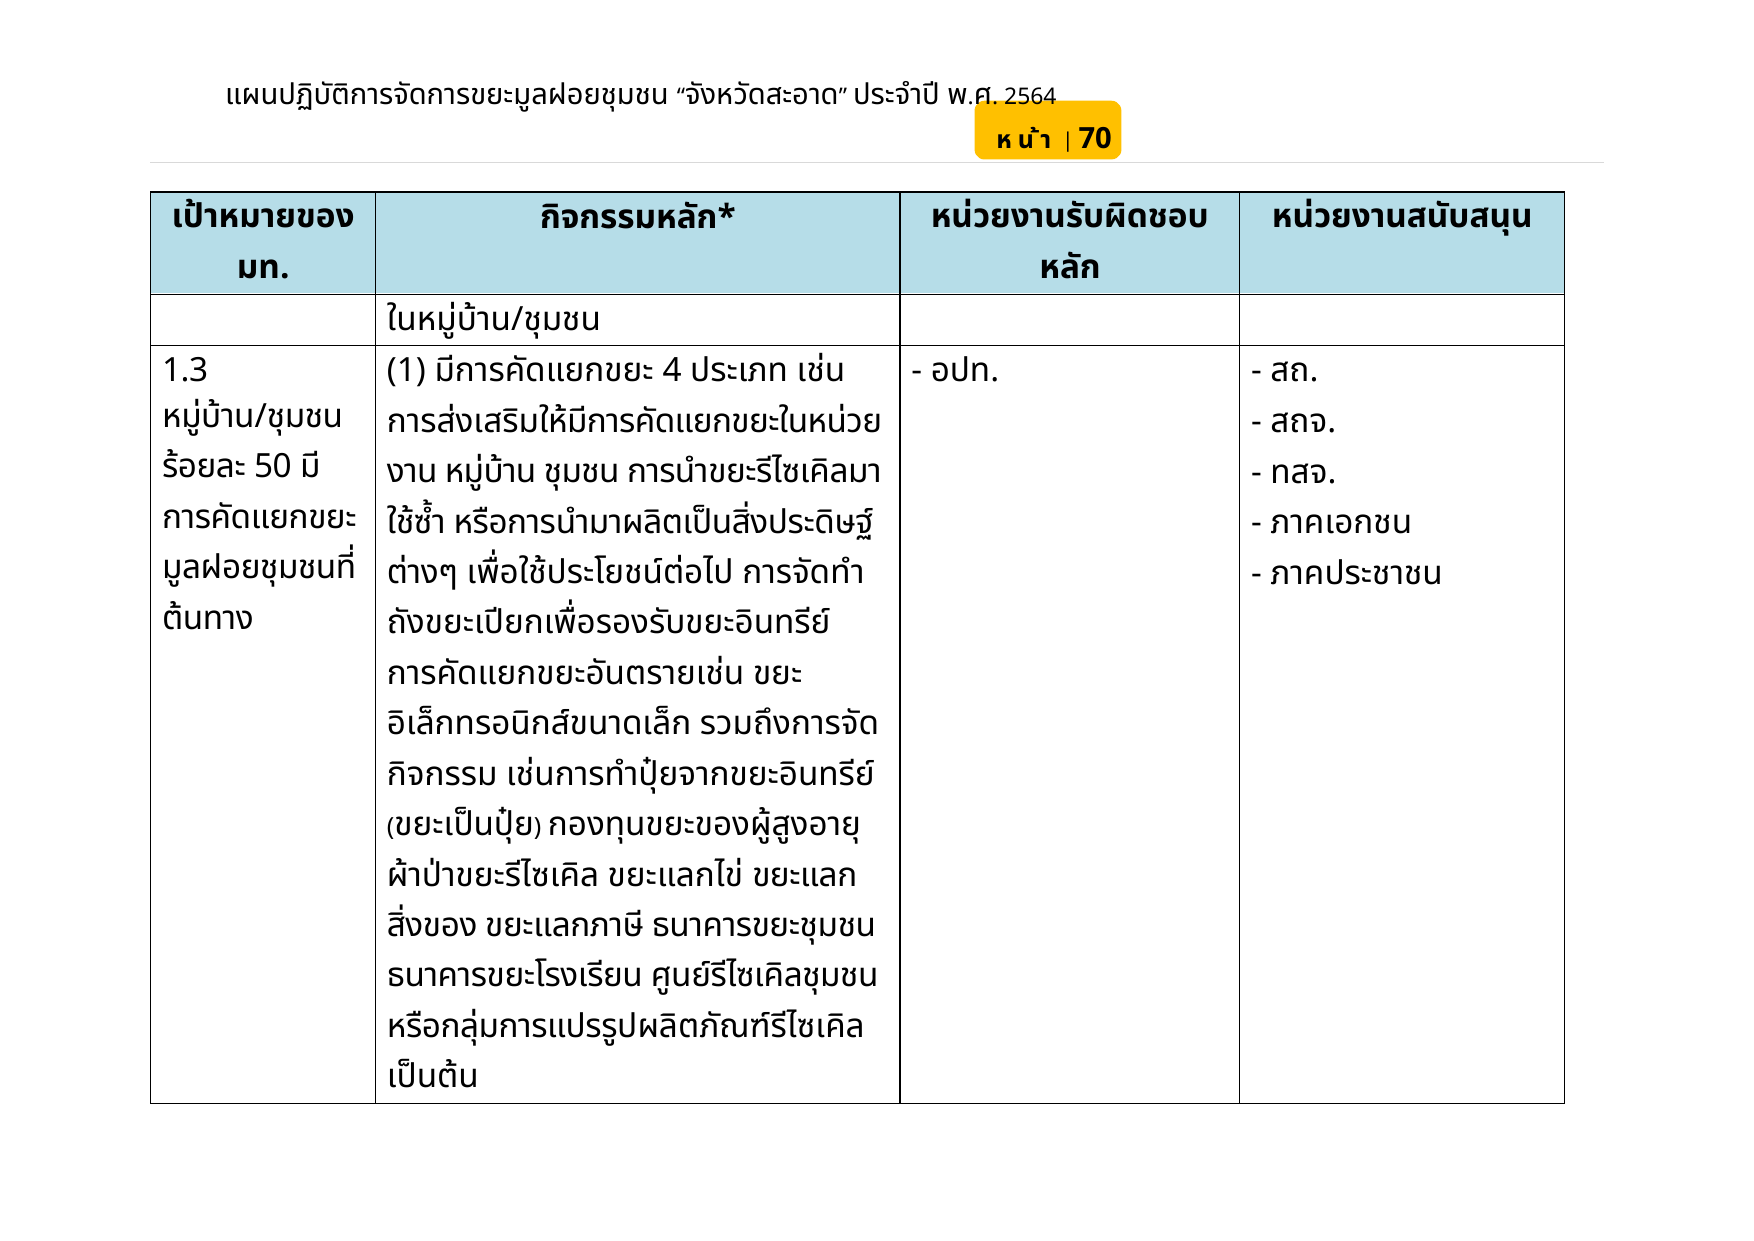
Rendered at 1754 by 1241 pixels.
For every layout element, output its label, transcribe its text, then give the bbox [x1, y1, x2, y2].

table_cell (1) มีการคัดแยกขยะ 4 ประเภท เช่น การส่งเสริมให้มีการคัดแยกขยะในหน่วยงาน หมู่บ้าน ชุมชน การนำขยะรีไซเคิลมาใช้ซ้ำ หรือการนำมาผลิตเป็นสิ่งประดิษฐ์ต่างๆ เพื่อใช้ประโยชน์ต่อไป การจัดทำถังขยะเปียกเพื่อรองรับขยะอินทรีย์ การคัดแยกขยะอันตรายเช่น ขยะอิเล็กทรอนิกส์ขนาดเล็ก รวมถึงการจัดกิจกรรม เช่นการทำปุ๋ยจากขยะอินทรีย์ (ขยะเป็นปุ๋ย) กองทุนขยะของผู้สูงอายุ ผ้าป่าขยะรีไซเคิล ขยะแลกไข่ ขยะแลกสิ่งของ ขยะแลกภาษี ธนาคารขยะชุมชน ธนาคารขยะโรงเรียน ศูนย์รีไซเคิลชุมชน หรือกลุ่มการแปรรูปผลิตภัณฑ์รีไซเคิล เป็นต้น [376, 346, 899, 1103]
table_header เป้าหมายของ มท. [151, 193, 375, 293]
table_header หน่วยงานรับผิดชอบหลัก [901, 193, 1239, 293]
table_cell - อปท. [901, 346, 1239, 1103]
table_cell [1240, 346, 1564, 1103]
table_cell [376, 295, 899, 345]
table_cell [151, 346, 375, 1103]
table_header หน่วยงานสนับสนุน [1240, 193, 1564, 293]
table_header กิจกรรมหลัก* [376, 193, 899, 293]
